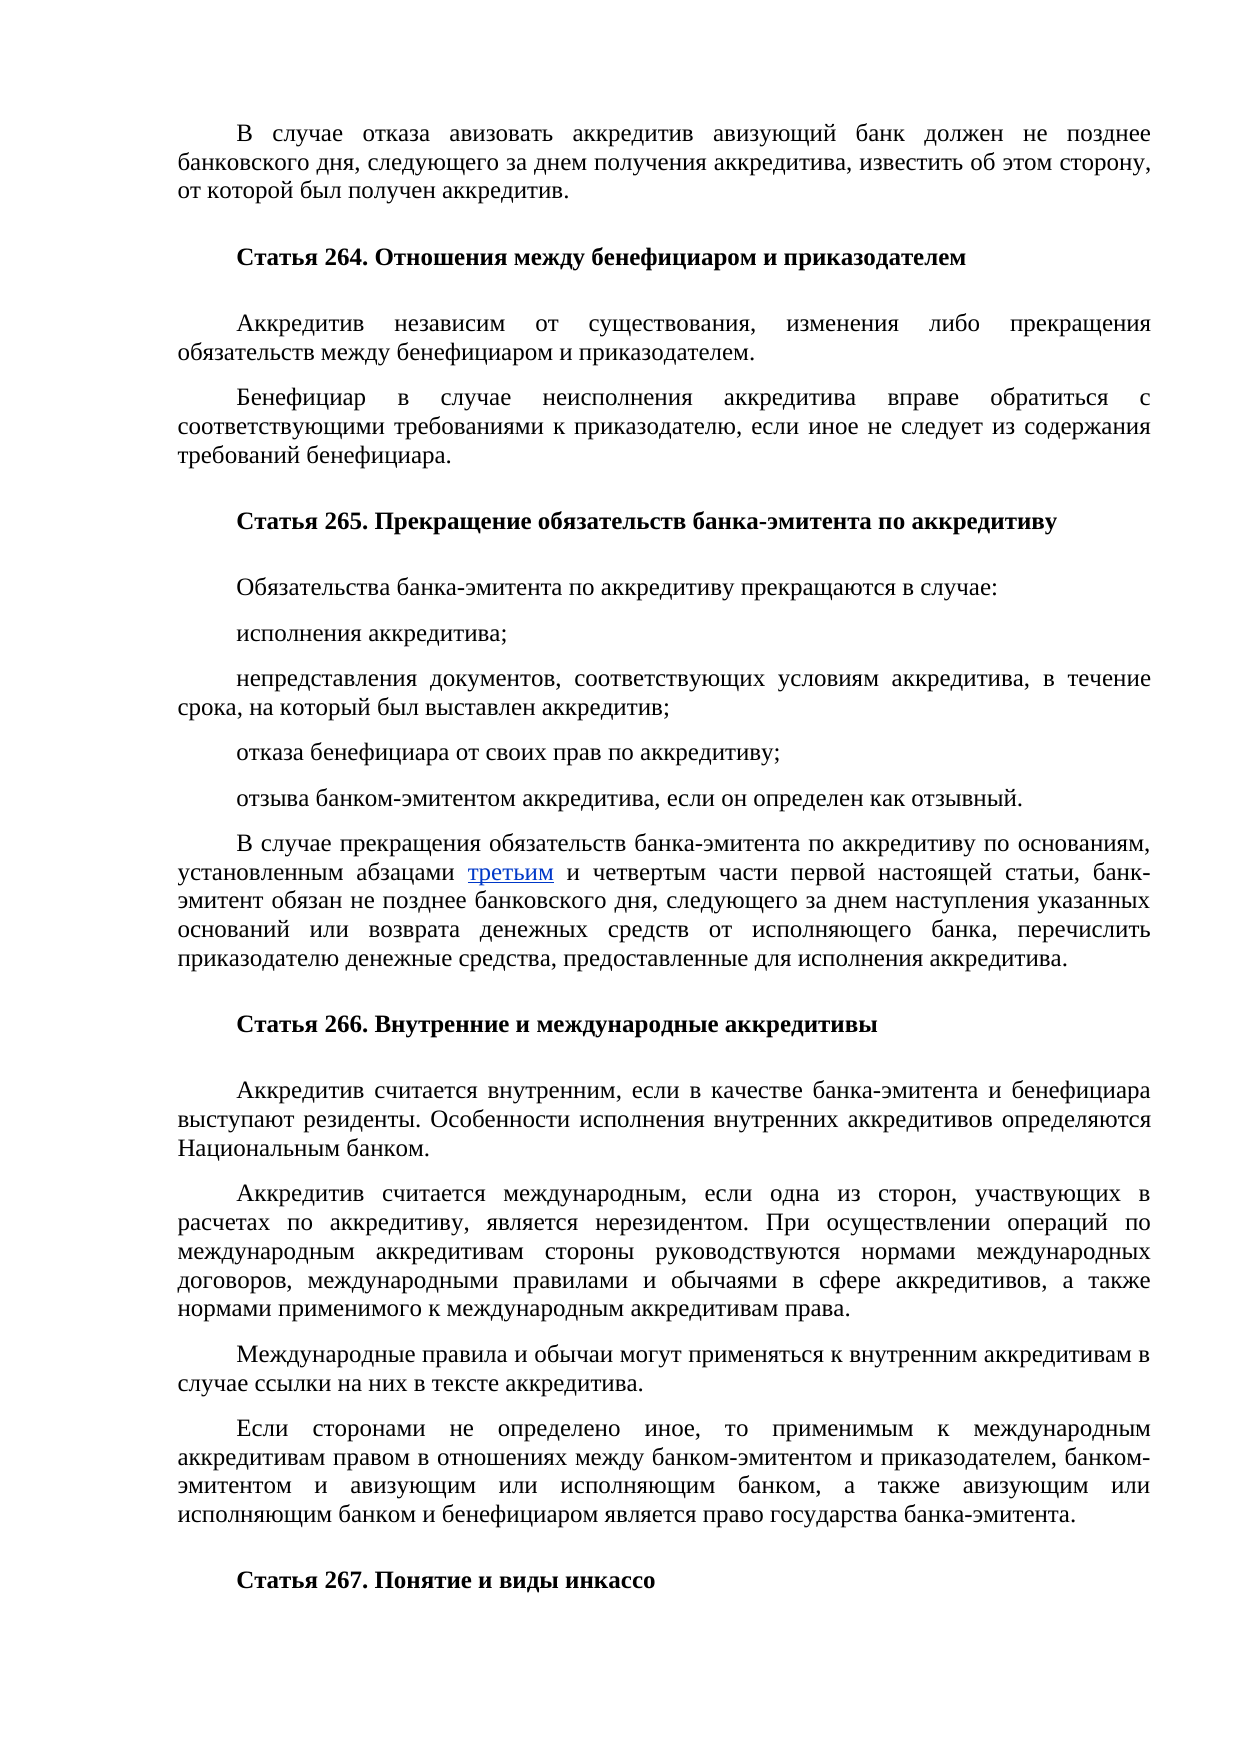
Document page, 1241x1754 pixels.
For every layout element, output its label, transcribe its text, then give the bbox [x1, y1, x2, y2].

text Статья 266. Внутренние и международные аккредитивы [236, 1009, 1152, 1038]
text исполнения аккредитива; [177, 618, 1152, 646]
text Статья 265. Прекращение обязательств банка-эмитента по аккредитиву [236, 506, 1152, 535]
text В случае прекращения обязательств банка-эмитента по аккредитиву по основаниям, установленным абзацами третьим и четвертым части первой настоящей статьи, банк-эмитент обязан не позднее банковского дня, следующего за днем наступления указанных оснований или возврата денежных средств от исполняющего банка, перечислить приказодателю денежные средства, предоставленные для исполнения аккредитива. [177, 828, 1152, 972]
text Аккредитив независим от существования, изменения либо прекращения обязательств между бенефициаром и приказодателем. [177, 308, 1152, 366]
text Бенефициар в случае неисполнения аккредитива вправе обратиться с соответствующими требованиями к приказодателю, если иное не следует из содержания требований бенефициара. [177, 382, 1152, 468]
text Если сторонами не определено иное, то применимым к международным аккредитивам правом в отношениях между банком-эмитентом и приказодателем, банком-эмитентом и авизующим или исполняющим банком, а также авизующим или исполняющим банком и бенефициаром является право государства банка-эмитента. [177, 1413, 1152, 1528]
text отзыва банком-эмитентом аккредитива, если он определен как отзывный. [177, 783, 1152, 811]
text непредставления документов, соответствующих условиям аккредитива, в течение срока, на который был выставлен аккредитив; [177, 663, 1152, 721]
text Аккредитив считается внутренним, если в качестве банка-эмитента и бенефициара выступают резиденты. Особенности исполнения внутренних аккредитивов определяются Национальным банком. [177, 1076, 1152, 1162]
text Международные правила и обычаи могут применяться к внутренним аккредитивам в случае ссылки на них в тексте аккредитива. [177, 1339, 1152, 1396]
text Статья 267. Понятие и виды инкассо [236, 1566, 1152, 1594]
text Статья 264. Отношения между бенефициаром и приказодателем [236, 242, 1152, 271]
text отказа бенефициара от своих прав по аккредитиву; [177, 737, 1152, 766]
text Обязательства банка-эмитента по аккредитиву прекращаются в случае: [177, 572, 1152, 601]
text Аккредитив считается международным, если одна из сторон, участвующих в расчетах по аккредитиву, является нерезидентом. При осуществлении операций по международным аккредитивам стороны руководствуются нормами международных договоров, международными правилами и обычаями в сфере аккредитивов, а также нормами применимого к международным аккредитивам права. [177, 1178, 1152, 1322]
text В случае отказа авизовать аккредитив авизующий банк должен не позднее банковского дня, следующего за днем получения аккредитива, известить об этом сторону, от которой был получен аккредитив. [177, 118, 1152, 204]
